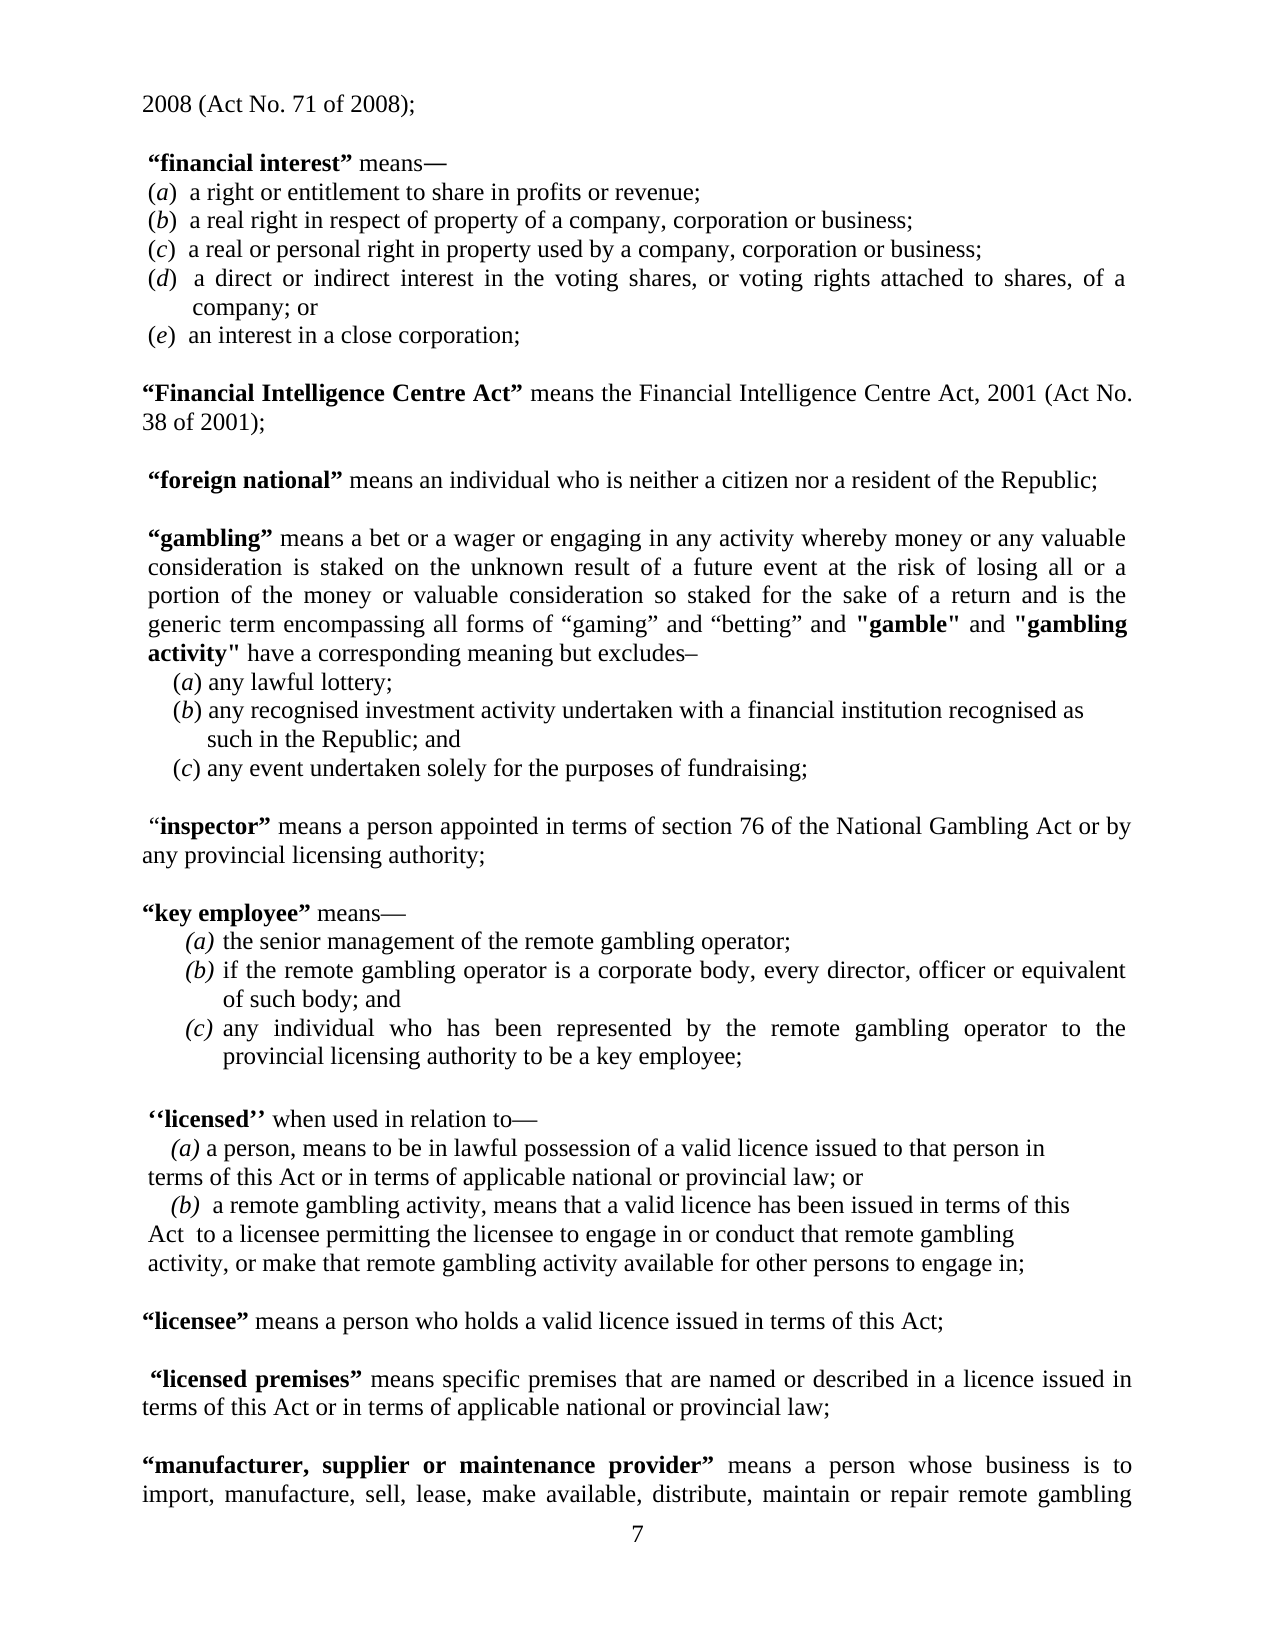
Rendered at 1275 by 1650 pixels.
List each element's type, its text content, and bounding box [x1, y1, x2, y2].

list if the remote gambling operator is a corporate body, every director, officer or equivalent of such body; and [185, 955, 1127, 1013]
text (a) any lawful lottery; [148, 667, 1127, 696]
text (b) any recognised investment activity undertaken with a financial institution recognised as such in the Republic; and [148, 696, 1127, 753]
text (d) a direct or indirect interest in the voting shares, or voting rights attached to shares, of a company; or [148, 263, 1127, 321]
text (e) an interest in a close corporation; [148, 321, 1127, 349]
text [142, 1450, 1133, 1508]
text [142, 89, 1133, 117]
text “Financial Intelligence Centre Act” means the Financial Intelligence Centre Act, 2001 (Act No. 38 of 2001); [142, 378, 1133, 436]
text “foreign national” means an individual who is neither a citizen nor a resident of the Republic; [148, 465, 1133, 494]
list any individual who has been represented by the remote gambling operator to the provincial licensing authority to be a key employee; [185, 1013, 1127, 1070]
text (a) a person, means to be in lawful possession of a valid licence issued to that person in terms of this Act or in terms of applicable national or provincial law; or [148, 1133, 1127, 1190]
text (b) a remote gambling activity, means that a valid licence has been issued in terms of this Act to a licensee permitting the licensee to engage in or conduct that remote gambling activity, or make that remote gambling activity available for other persons to engage in; [148, 1190, 1127, 1277]
text (a) a right or entitlement to share in profits or revenue; [148, 177, 1127, 206]
text ‘‘licensed’’ when used in relation to— [148, 1104, 1127, 1133]
text (c) any event undertaken solely for the purposes of fundraising; [148, 753, 1127, 782]
text “licensee” means a person who holds a valid licence issued in terms of this Act; [142, 1306, 1133, 1334]
text “financial interest” means— [148, 147, 1127, 177]
text “gambling” means a bet or a wager or engaging in any activity whereby money or any valuable consideration is staked on the unknown result of a future event at the risk of losing all or a portion of the money or valuable consideration so staked for the sake of a return and is the generic term encompassing all forms of “gaming” and “betting” and "gamble" and "gambling activity" have a corresponding meaning but excludes– [148, 523, 1127, 667]
text “key employee” means— [142, 898, 1127, 926]
text “inspector” means a person appointed in terms of section 76 of the National Gambling Act or by any provincial licensing authority; [142, 811, 1133, 868]
text (b) a real right in respect of property of a company, corporation or business; [148, 206, 1127, 234]
text “licensed premises” means specific premises that are named or described in a licence issued in terms of this Act or in terms of applicable national or provincial law; [142, 1364, 1133, 1421]
list the senior management of the remote gambling operator; [185, 926, 1127, 955]
text (c) a real or personal right in property used by a company, corporation or business; [148, 234, 1127, 263]
